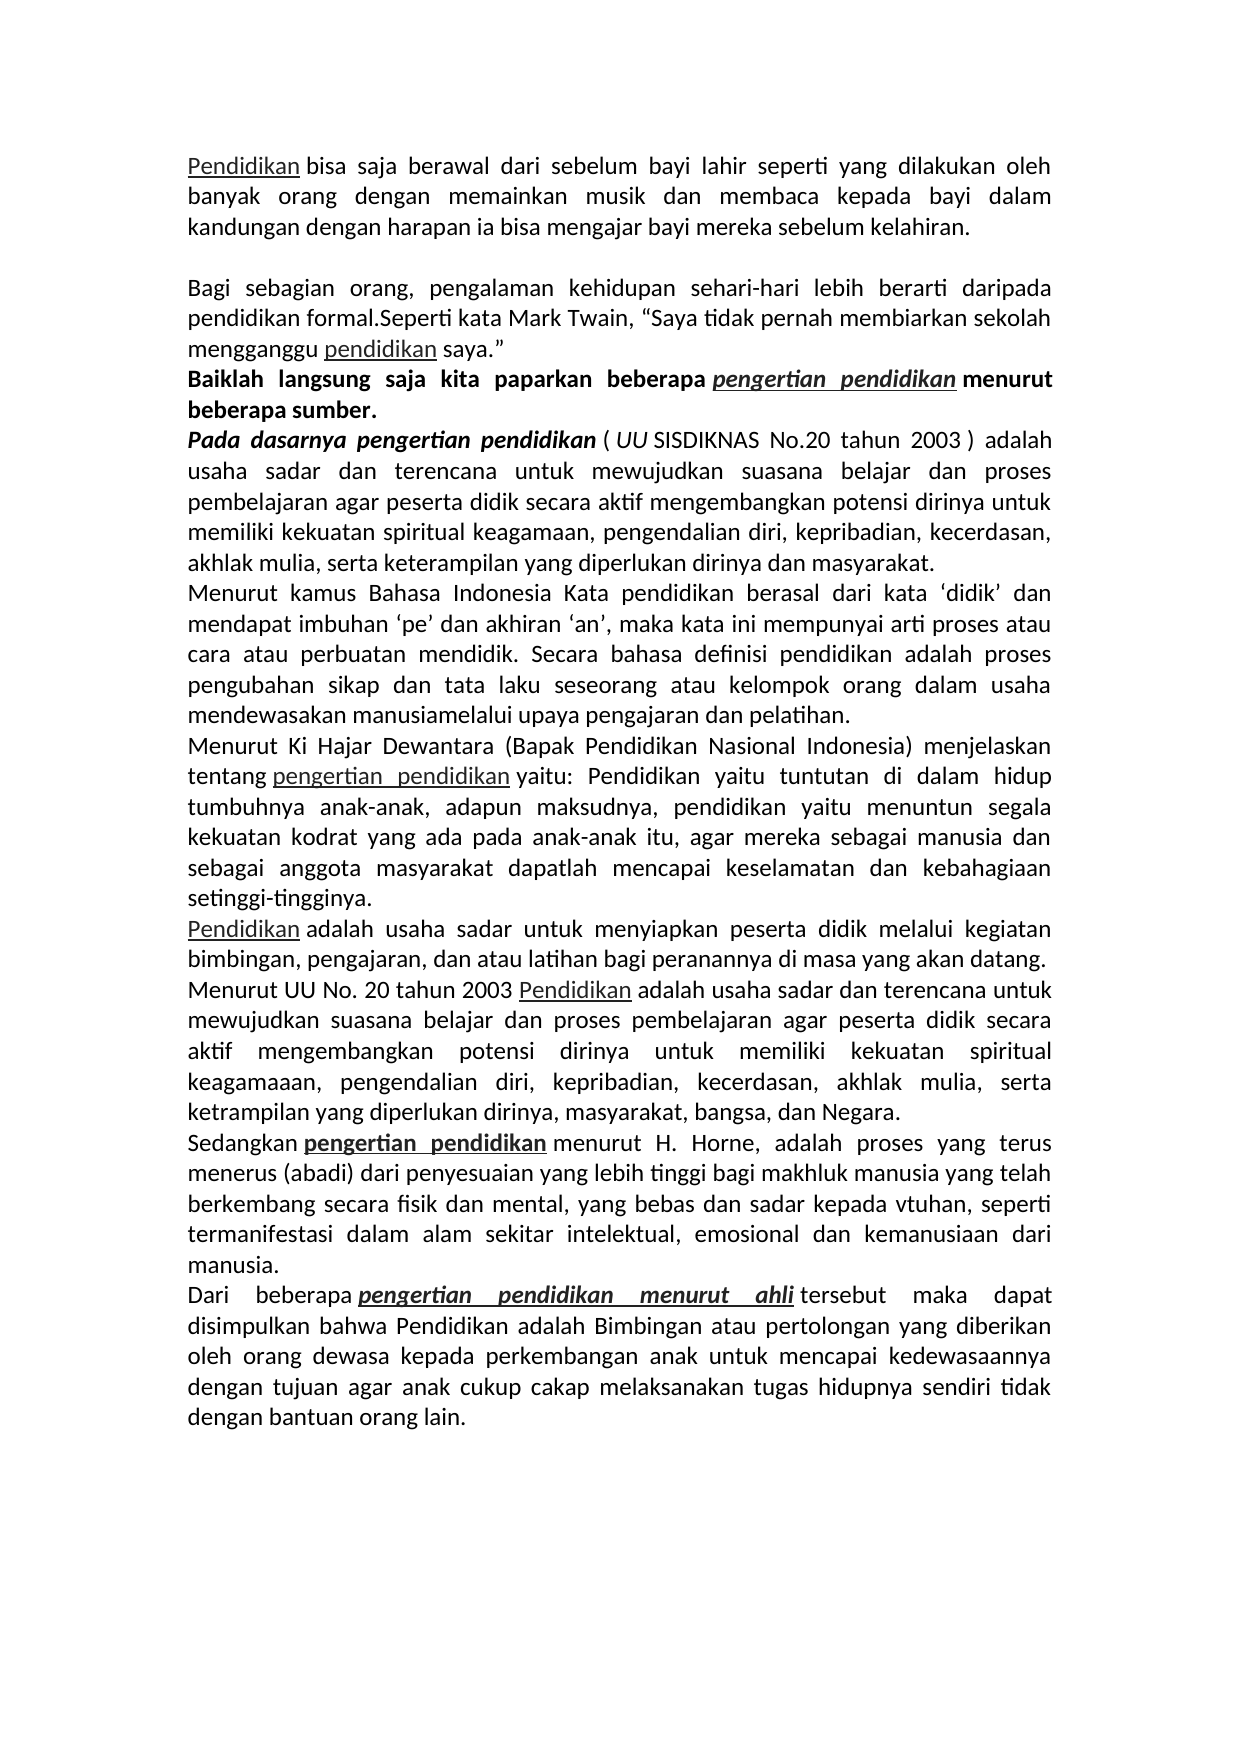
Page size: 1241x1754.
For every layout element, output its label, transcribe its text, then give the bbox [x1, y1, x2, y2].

text Menurut UU No. 20 tahun 2003 Pendidikan adalah usaha sadar dan terencana untuk mewujudkan suasana belajar dan proses pembelajaran agar peserta didik secara aktif mengembangkan potensi dirinya untuk memiliki kekuatan spiritual keagamaaan, pengendalian diri, kepribadian, kecerdasan, akhlak mulia, serta ketrampilan yang diperlukan dirinya, masyarakat, bangsa, dan Negara. [187, 974, 1053, 1127]
text Sedangkan pengertian pendidikan menurut H. Horne, adalah proses yang terus menerus (abadi) dari penyesuaian yang lebih tinggi bagi makhluk manusia yang telah berkembang secara fisik dan mental, yang bebas dan sadar kepada vtuhan, seperti termanifestasi dalam alam sekitar intelektual, emosional dan kemanusiaan dari manusia. [187, 1127, 1053, 1279]
text Bagi sebagian orang, pengalaman kehidupan sehari-hari lebih berarti daripada pendidikan formal.Seperti kata Mark Twain, “Saya tidak pernah membiarkan sekolah mengganggu pendidikan saya.” [187, 272, 1053, 364]
text Menurut kamus Bahasa Indonesia Kata pendidikan berasal dari kata ‘didik’ dan mendapat imbuhan ‘pe’ dan akhiran ‘an’, maka kata ini mempunyai arti proses atau cara atau perbuatan mendidik. Secara bahasa definisi pendidikan adalah proses pengubahan sikap dan tata laku seseorang atau kelompok orang dalam usaha mendewasakan manusiamelalui upaya pengajaran dan pelatihan. [187, 577, 1053, 730]
text Pada dasarnya pengertian pendidikan ( UU SISDIKNAS No.20 tahun 2003 ) adalah usaha sadar dan terencana untuk mewujudkan suasana belajar dan proses pembelajaran agar peserta didik secara aktif mengembangkan potensi dirinya untuk memiliki kekuatan spiritual keagamaan, pengendalian diri, kepribadian, kecerdasan, akhlak mulia, serta keterampilan yang diperlukan dirinya dan masyarakat. [187, 425, 1053, 577]
text Dari beberapa pengertian pendidikan menurut ahli tersebut maka dapat disimpulkan bahwa Pendidikan adalah Bimbingan atau pertolongan yang diberikan oleh orang dewasa kepada perkembangan anak untuk mencapai kedewasaannya dengan tujuan agar anak cukup cakap melaksanakan tugas hidupnya sendiri tidak dengan bantuan orang lain. [187, 1279, 1053, 1432]
text Pendidikan bisa saja berawal dari sebelum bayi lahir seperti yang dilakukan oleh banyak orang dengan memainkan musik dan membaca kepada bayi dalam kandungan dengan harapan ia bisa mengajar bayi mereka sebelum kelahiran. [187, 150, 1053, 242]
text Menurut Ki Hajar Dewantara (Bapak Pendidikan Nasional Indonesia) menjelaskan tentang pengertian pendidikan yaitu: Pendidikan yaitu tuntutan di dalam hidup tumbuhnya anak-anak, adapun maksudnya, pendidikan yaitu menuntun segala kekuatan kodrat yang ada pada anak-anak itu, agar mereka sebagai manusia dan sebagai anggota masyarakat dapatlah mencapai keselamatan dan kebahagiaan setinggi-tingginya. [187, 730, 1053, 913]
text Baiklah langsung saja kita paparkan beberapa pengertian pendidikan menurut beberapa sumber. [187, 364, 1053, 425]
text Pendidikan adalah usaha sadar untuk menyiapkan peserta didik melalui kegiatan bimbingan, pengajaran, dan atau latihan bagi peranannya di masa yang akan datang. [187, 913, 1053, 974]
